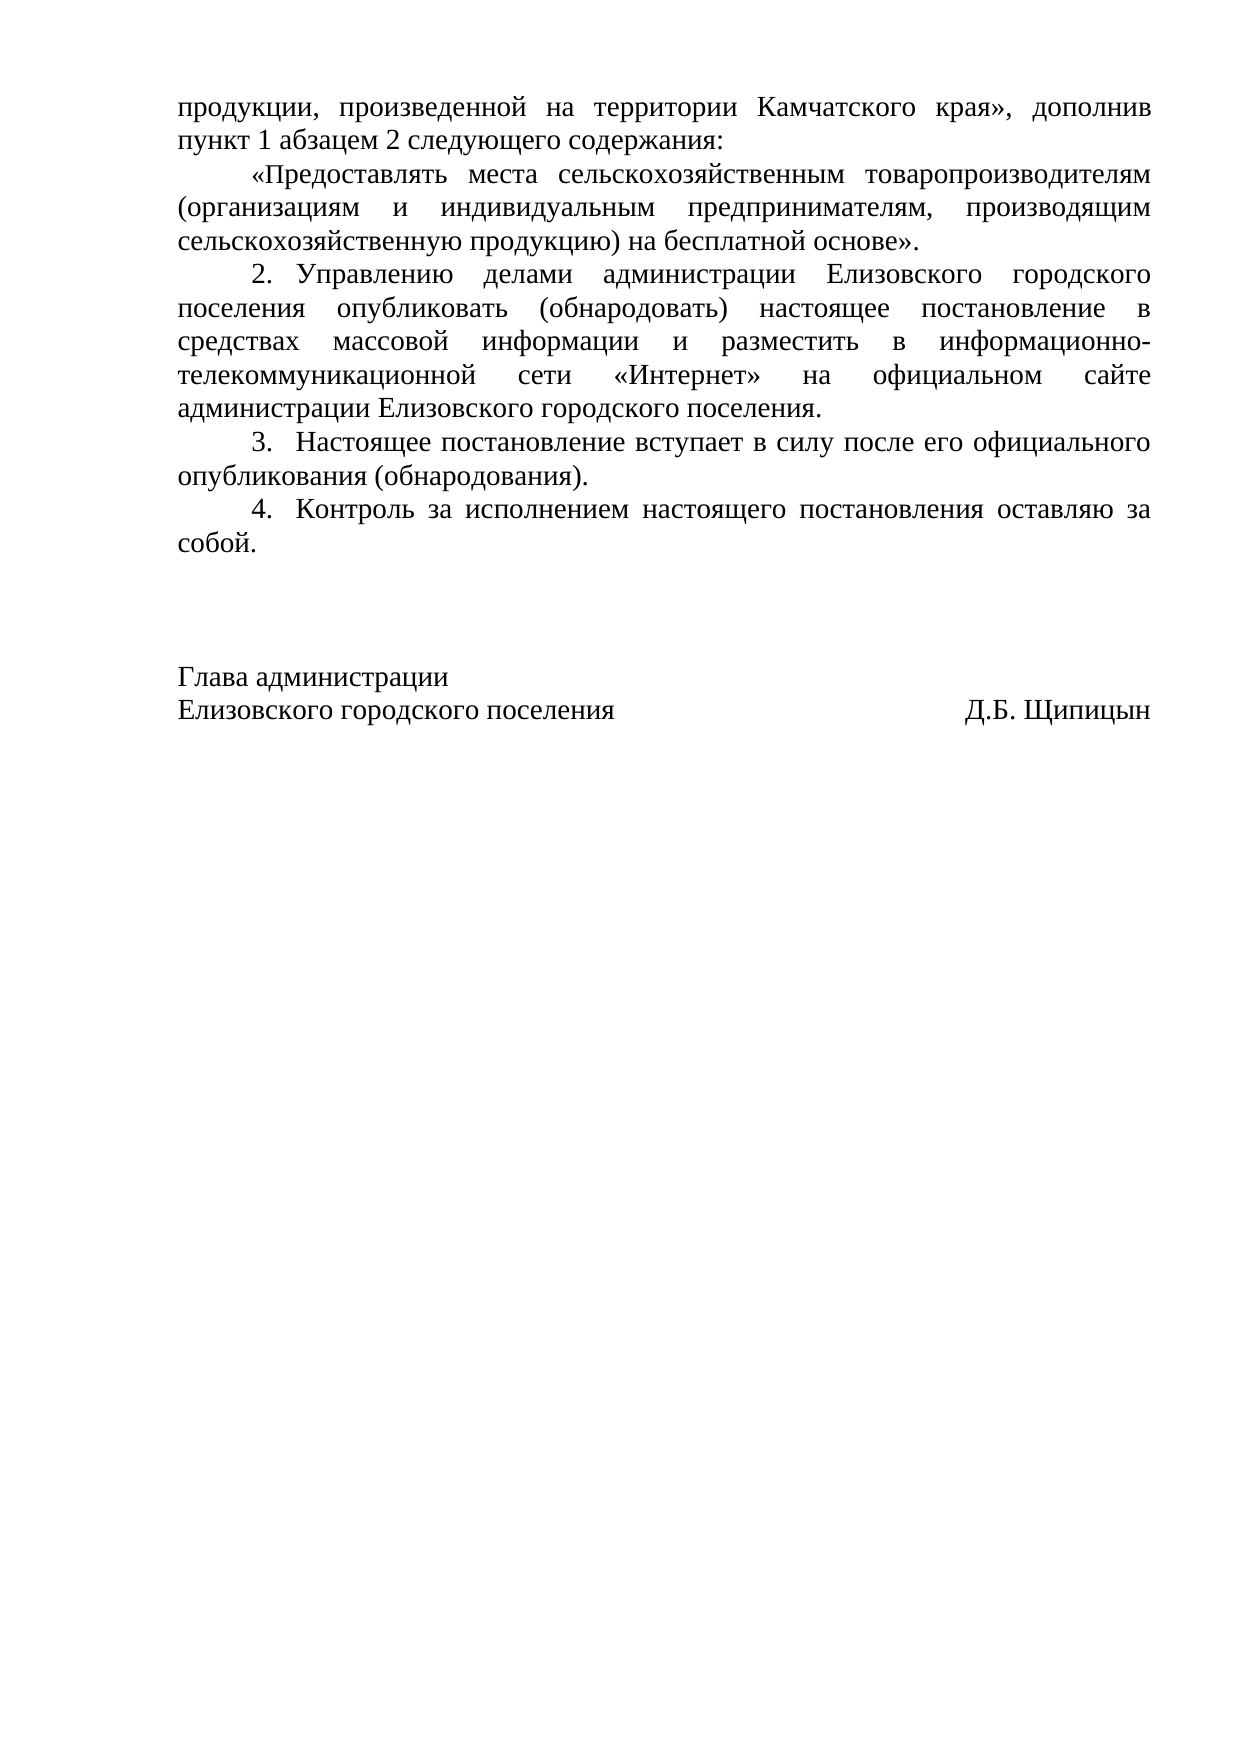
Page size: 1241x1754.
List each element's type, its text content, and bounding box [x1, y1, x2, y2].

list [177, 89, 1152, 156]
text Глава администрации [177, 659, 1152, 692]
list Управлению делами администрации Елизовского городского поселения опубликовать (обнародовать) настоящее постановление в средствах массовой информации и разместить в информационно-телекоммуникационной сети «Интернет» на официальном сайте администрации Елизовского городского поселения. [177, 256, 1152, 424]
list Контроль за исполнением настоящего постановления оставляю за собой. [177, 491, 1152, 558]
text Елизовского городского поселения Д.Б. Щипицын [177, 692, 1152, 726]
list Настоящее постановление вступает в силу после его официального опубликования (обнародования). [177, 424, 1152, 491]
text «Предоставлять места сельскохозяйственным товаропроизводителям (организациям и индивидуальным предпринимателям, производящим сельскохозяйственную продукцию) на бесплатной основе». [177, 156, 1152, 256]
